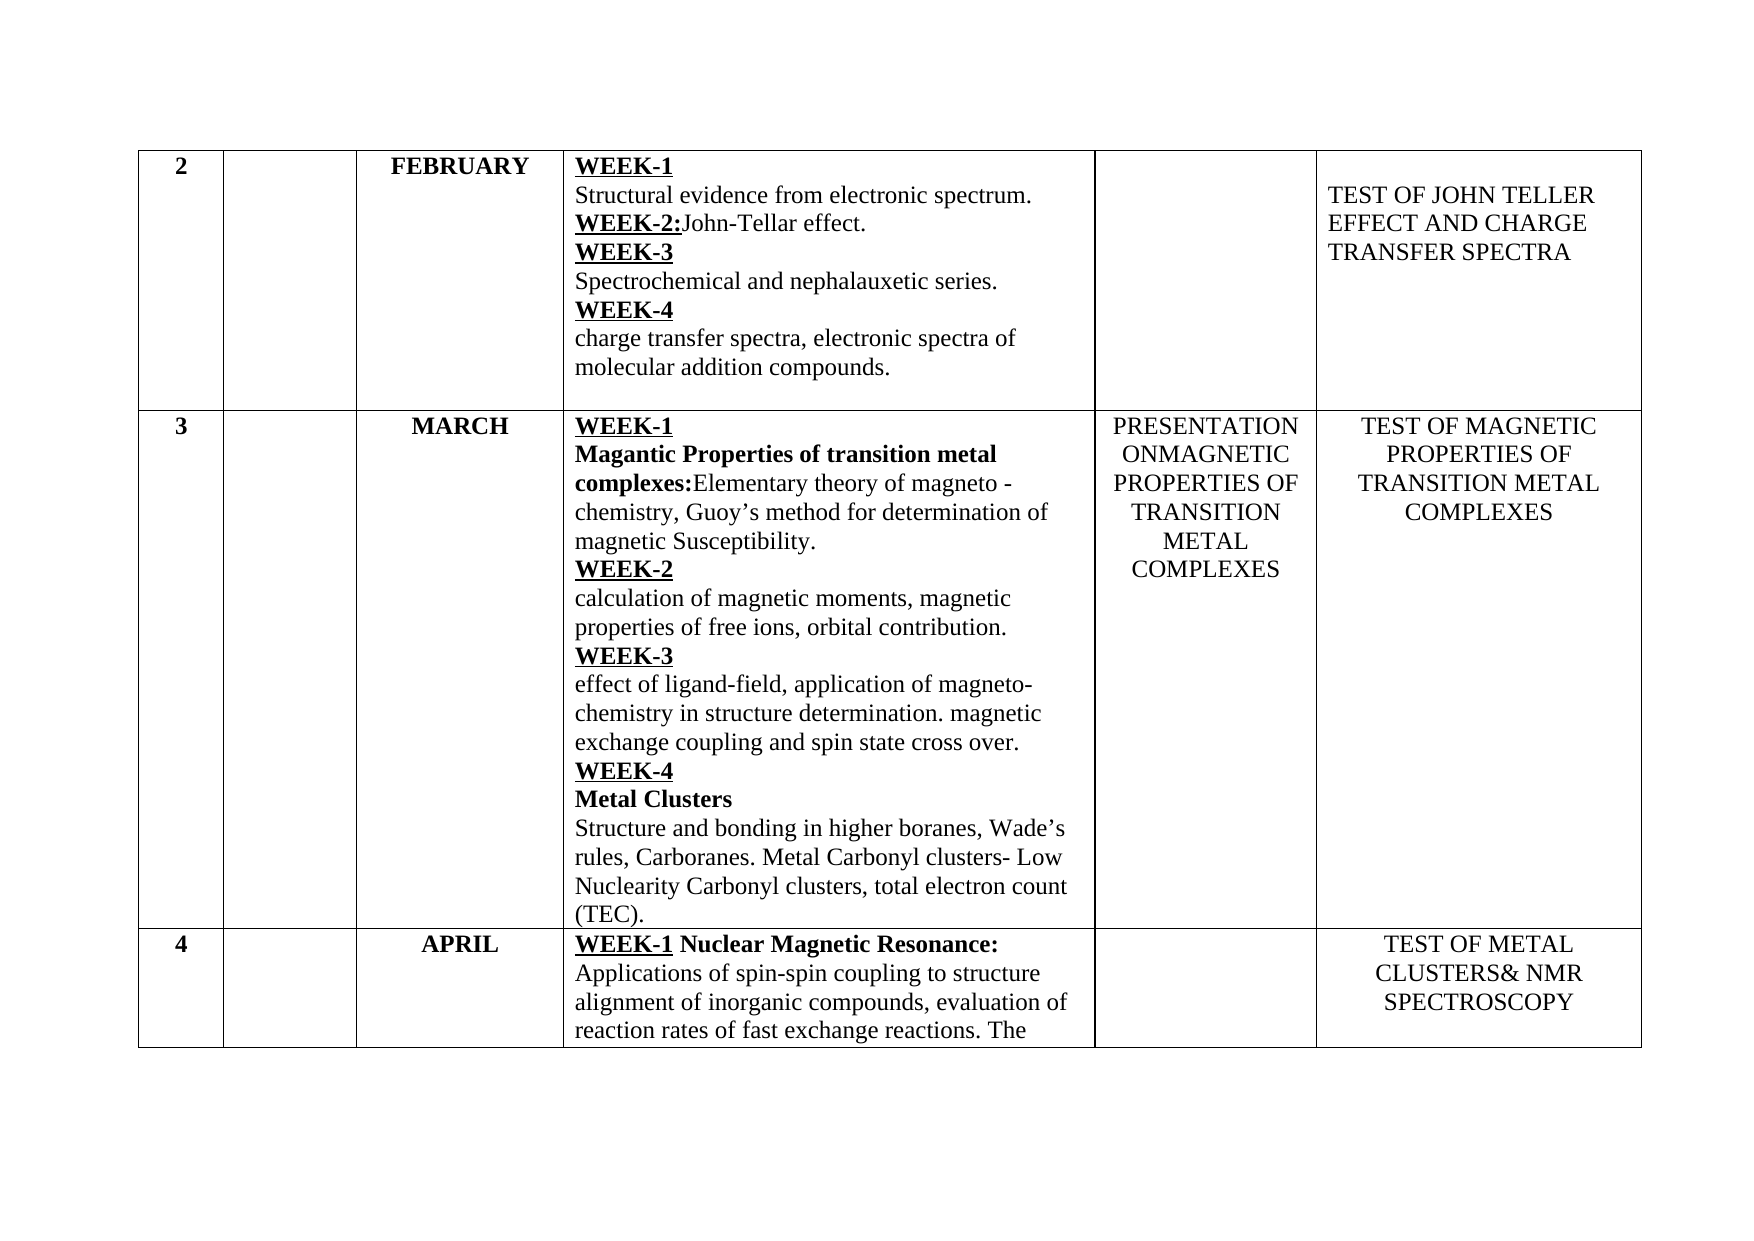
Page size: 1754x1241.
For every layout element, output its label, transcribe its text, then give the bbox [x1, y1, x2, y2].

table_cell APRIL [357, 929, 563, 1047]
table_cell 4 [139, 929, 223, 1047]
table_cell [224, 929, 356, 1047]
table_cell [1317, 929, 1641, 1047]
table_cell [564, 929, 1094, 1047]
table_cell TEST OF MAGNETIC PROPERTIES OF TRANSITION METAL COMPLEXES [1317, 411, 1641, 928]
table_cell [224, 151, 356, 410]
table_cell 2 [139, 151, 223, 410]
table_cell 3 [139, 411, 223, 928]
table_cell PRESENTATION ONMAGNETIC PROPERTIES OF TRANSITION METAL COMPLEXES [1096, 411, 1316, 928]
table_cell MARCH [357, 411, 563, 928]
table_cell WEEK-1 Structural evidence from electronic spectrum. WEEK-2:John-Tellar effect. WEEK-3 Spectrochemical and nephalauxetic series. WEEK-4 charge transfer spectra, electronic spectra of molecular addition compounds. [564, 151, 1094, 410]
table_cell [1096, 929, 1316, 1047]
table_cell TEST OF JOHN TELLER EFFECT AND CHARGE TRANSFER SPECTRA [1317, 151, 1641, 410]
table_cell FEBRUARY [357, 151, 563, 410]
table_cell WEEK-1 Magantic Properties of transition metal complexes:Elementary theory of magneto - chemistry, Guoy’s method for determination of magnetic Susceptibility. WEEK-2 calculation of magnetic moments, magnetic properties of free ions, orbital contribution. WEEK-3 effect of ligand-field, application of magneto-chemistry in structure determination. magnetic exchange coupling and spin state cross over. WEEK-4 Metal Clusters Structure and bonding in higher boranes, Wade’s rules, Carboranes. Metal Carbonyl clusters- Low Nuclearity Carbonyl clusters, total electron count (TEC). [564, 411, 1094, 928]
table_cell [1096, 151, 1316, 410]
table_cell [224, 411, 356, 928]
